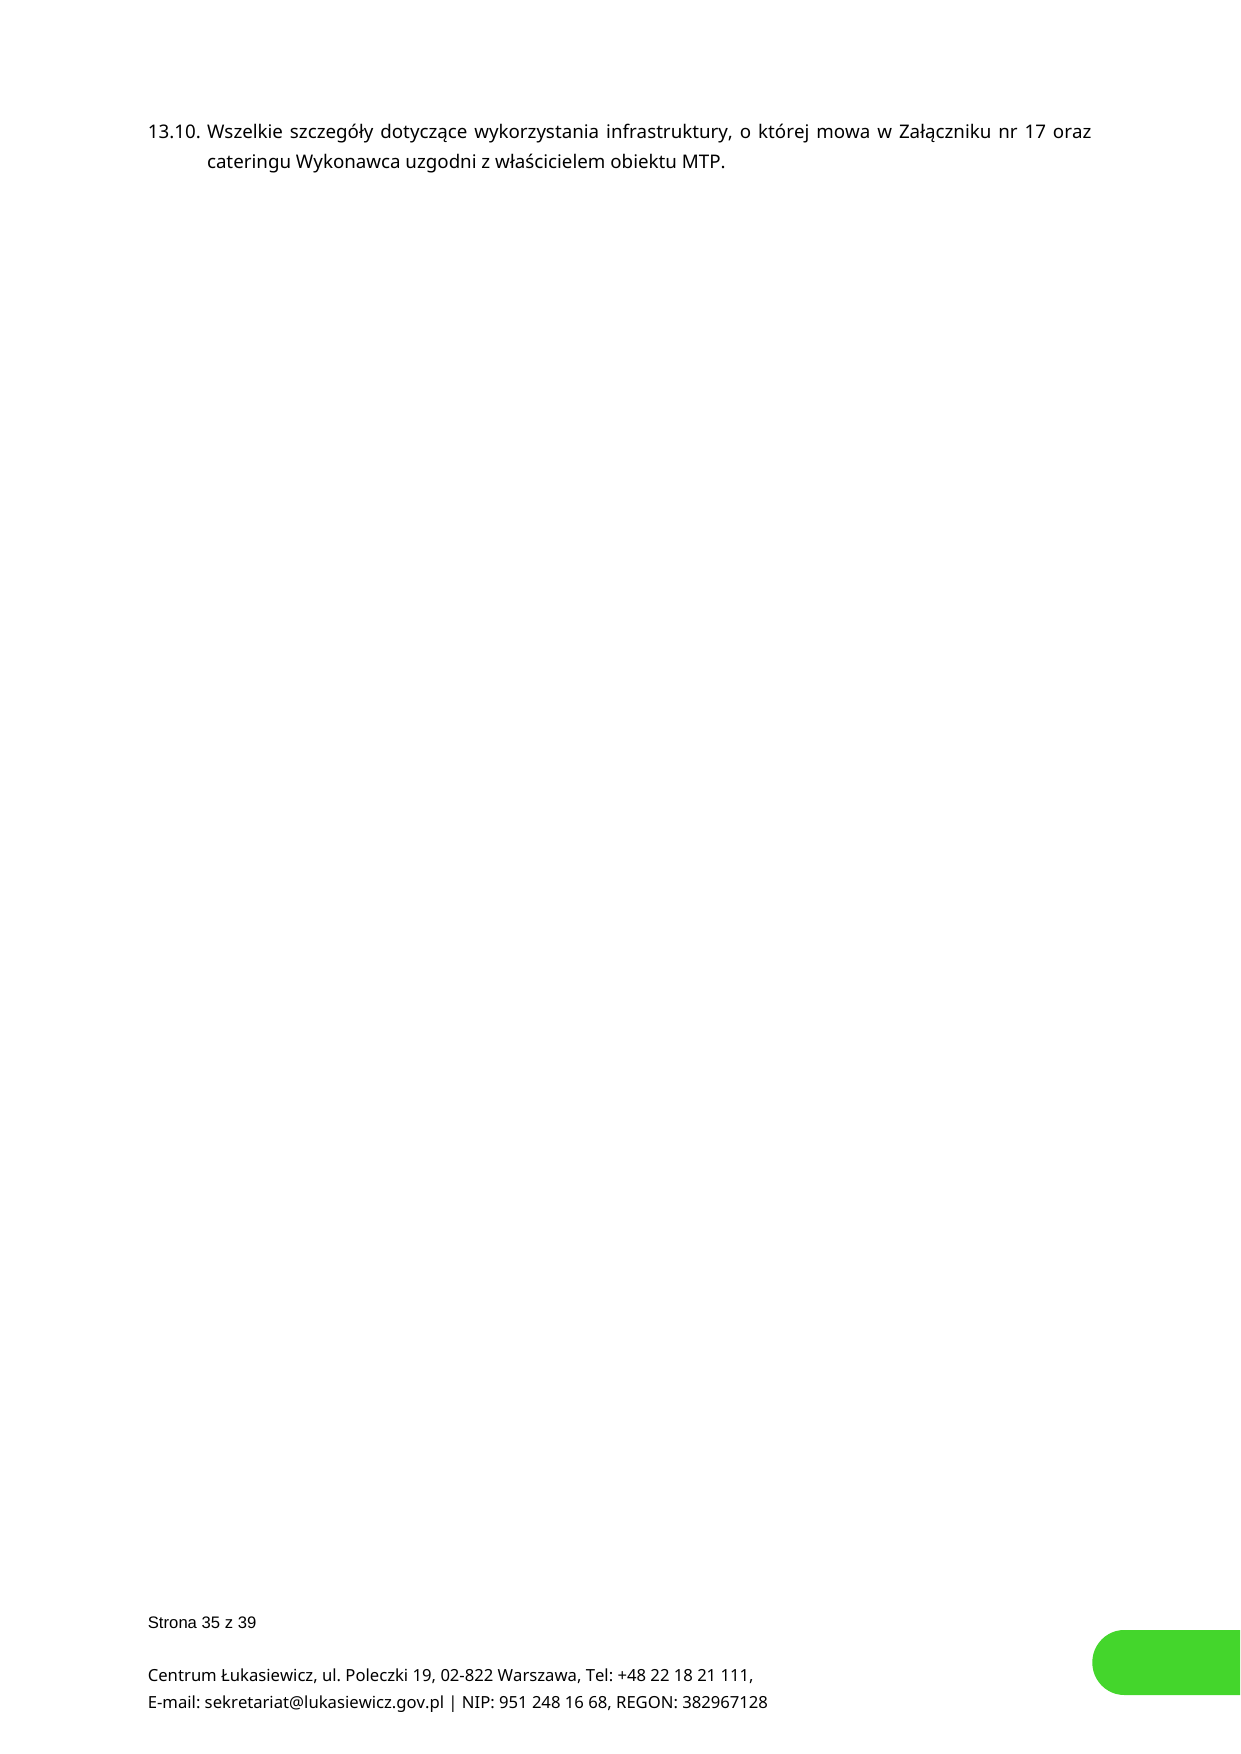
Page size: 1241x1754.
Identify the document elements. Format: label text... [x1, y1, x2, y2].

list Wszelkie szczegóły dotyczące wykorzystania infrastruktury, o której mowa w Załączniku nr 17 oraz cateringu Wykonawca uzgodni z właścicielem obiektu MTP. [148, 118, 1092, 174]
